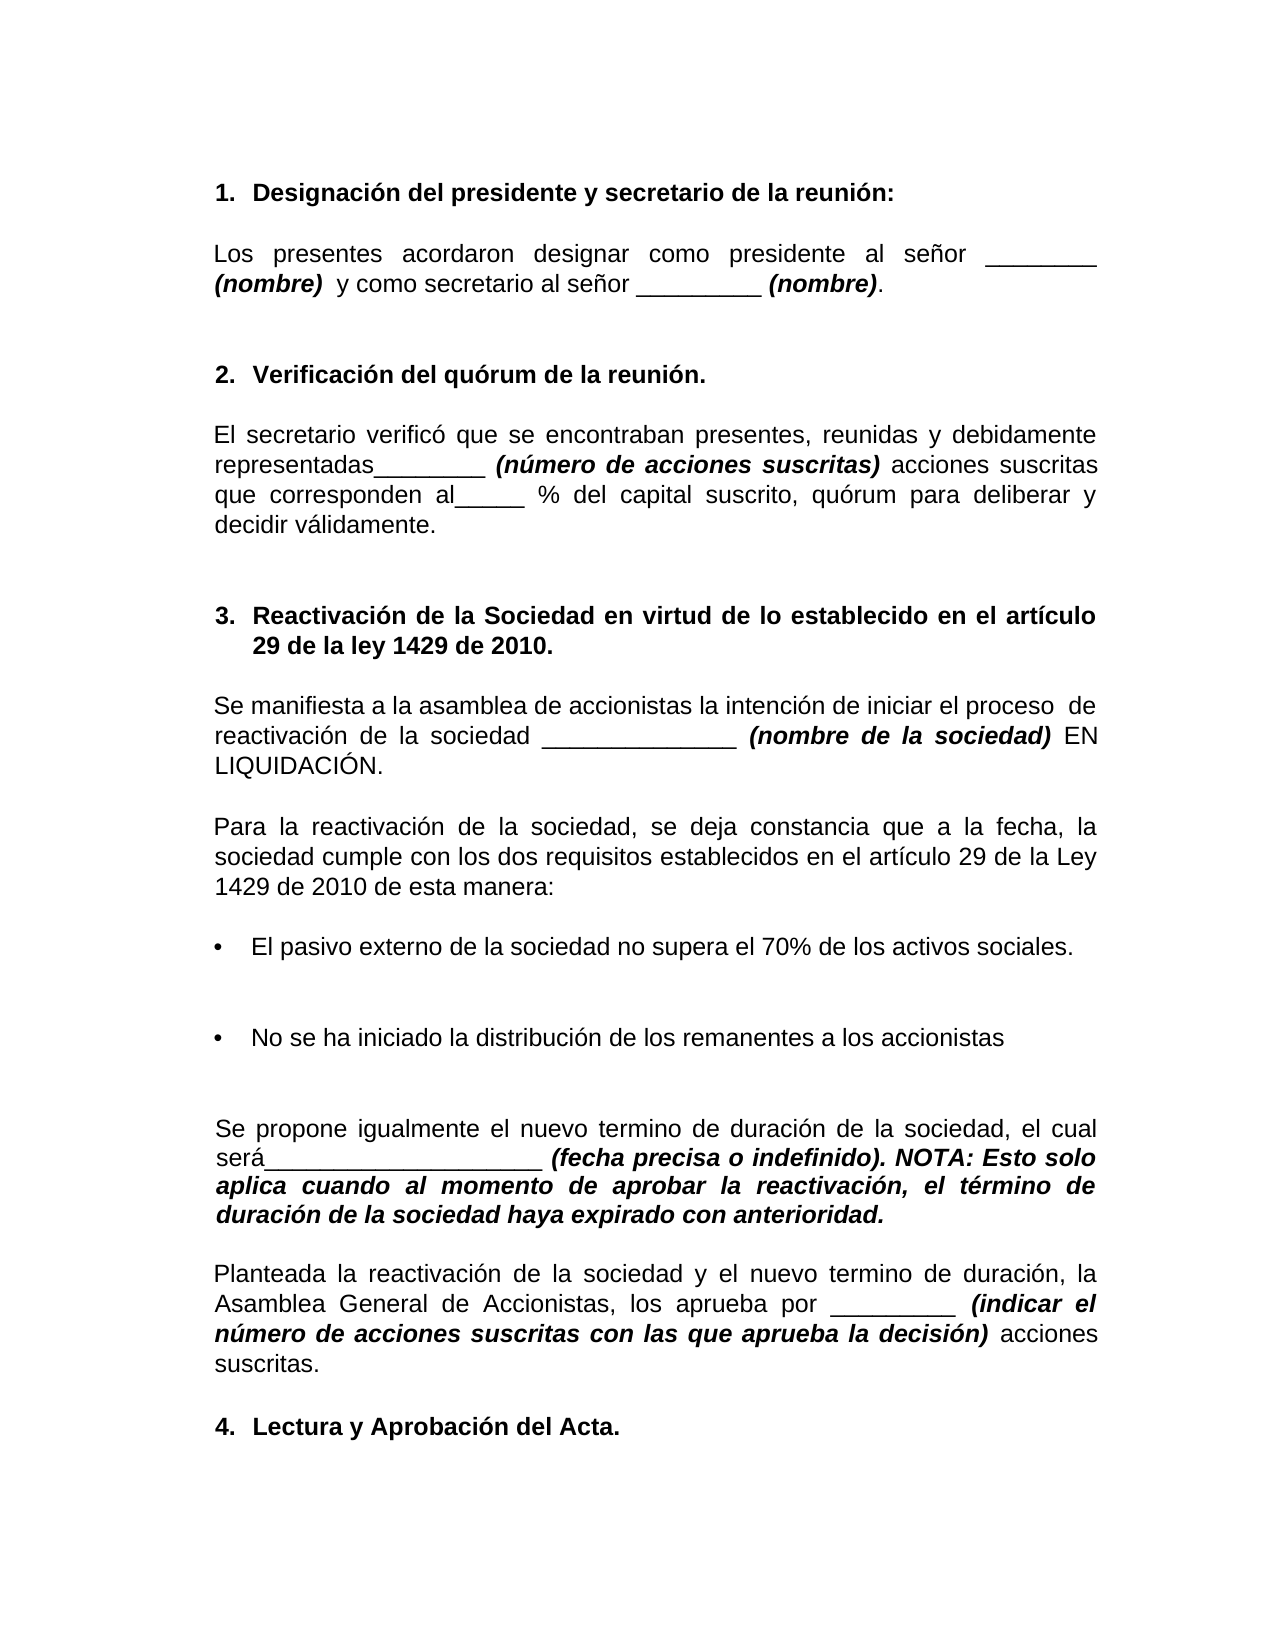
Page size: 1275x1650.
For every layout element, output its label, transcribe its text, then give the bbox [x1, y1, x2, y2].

text Para la reactivación de la sociedad, se deja constancia que a la fecha, la sociedad cumple con los dos requisitos establecidos en el artículo 29 de la Ley 1429 de 2010 de esta manera: [213, 812, 1098, 900]
text El secretario verificó que se encontraban presentes, reunidas y debidamente representadas________ (número de acciones suscritas) acciones suscritas que corresponden al_____ % del capital suscrito, quórum para deliberar y decidir válidamente. [213, 420, 1098, 539]
text Se propone igualmente el nuevo termino de duración de la sociedad, el cual será____________________ (fecha precisa o indefinido). NOTA: Esto solo aplica cuando al momento de aprobar la reactivación, el término de duración de la sociedad haya expirado con anterioridad. [215, 1114, 1099, 1229]
list Designación del presidente y secretario de la reunión: [215, 178, 1098, 207]
list No se ha iniciado la distribución de los remanentes a los accionistas [213, 1023, 1098, 1052]
list Reactivación de la Sociedad en virtud de lo establecido en el artículo 29 de la ley 1429 de 2010. [215, 601, 1098, 659]
text Planteada la reactivación de la sociedad y el nuevo termino de duración, la Asamblea General de Accionistas, los aprueba por _________ (indicar el número de acciones suscritas con las que aprueba la decisión) acciones suscritas. [213, 1259, 1098, 1377]
list Lectura y Aprobación del Acta. [215, 1411, 1098, 1440]
text Se manifiesta a la asamblea de accionistas la intención de iniciar el proceso de reactivación de la sociedad ______________ (nombre de la sociedad) EN LIQUIDACIÓN. [213, 691, 1098, 780]
text Los presentes acordaron designar como presidente al señor ________ (nombre) y como secretario al señor _________ (nombre). [213, 239, 1098, 298]
list Verificación del quórum de la reunión. [215, 360, 1098, 388]
list El pasivo externo de la sociedad no supera el 70% de los activos sociales. [213, 932, 1098, 961]
